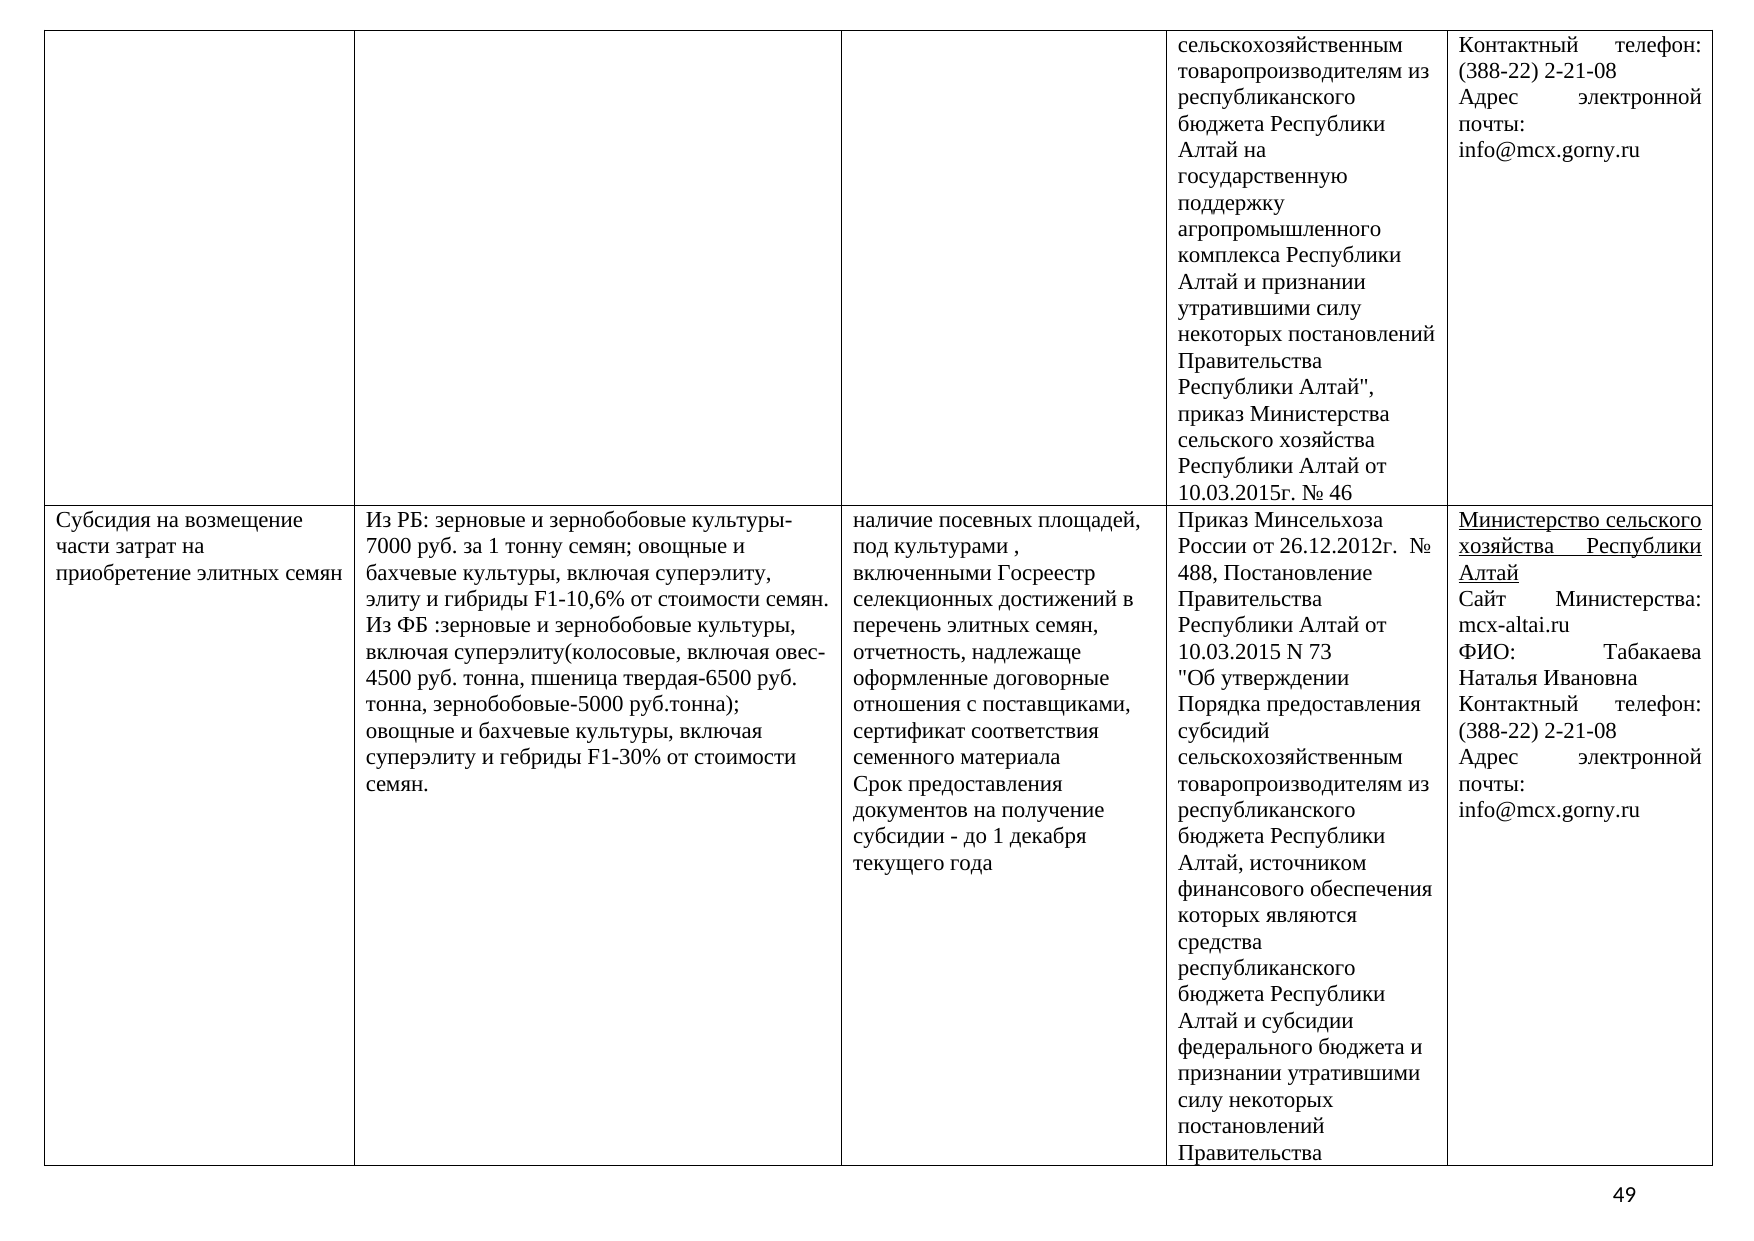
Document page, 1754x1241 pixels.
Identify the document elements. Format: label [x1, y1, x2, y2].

table_cell [45, 506, 354, 1165]
table_cell [355, 506, 841, 1165]
table_cell [1167, 31, 1447, 505]
table_cell [1448, 506, 1712, 1165]
table_cell [842, 31, 1166, 505]
table_cell [1448, 31, 1712, 505]
table_cell [45, 31, 354, 505]
table_cell [355, 31, 841, 505]
table_cell [1167, 506, 1447, 1165]
table_cell [842, 506, 1166, 1165]
